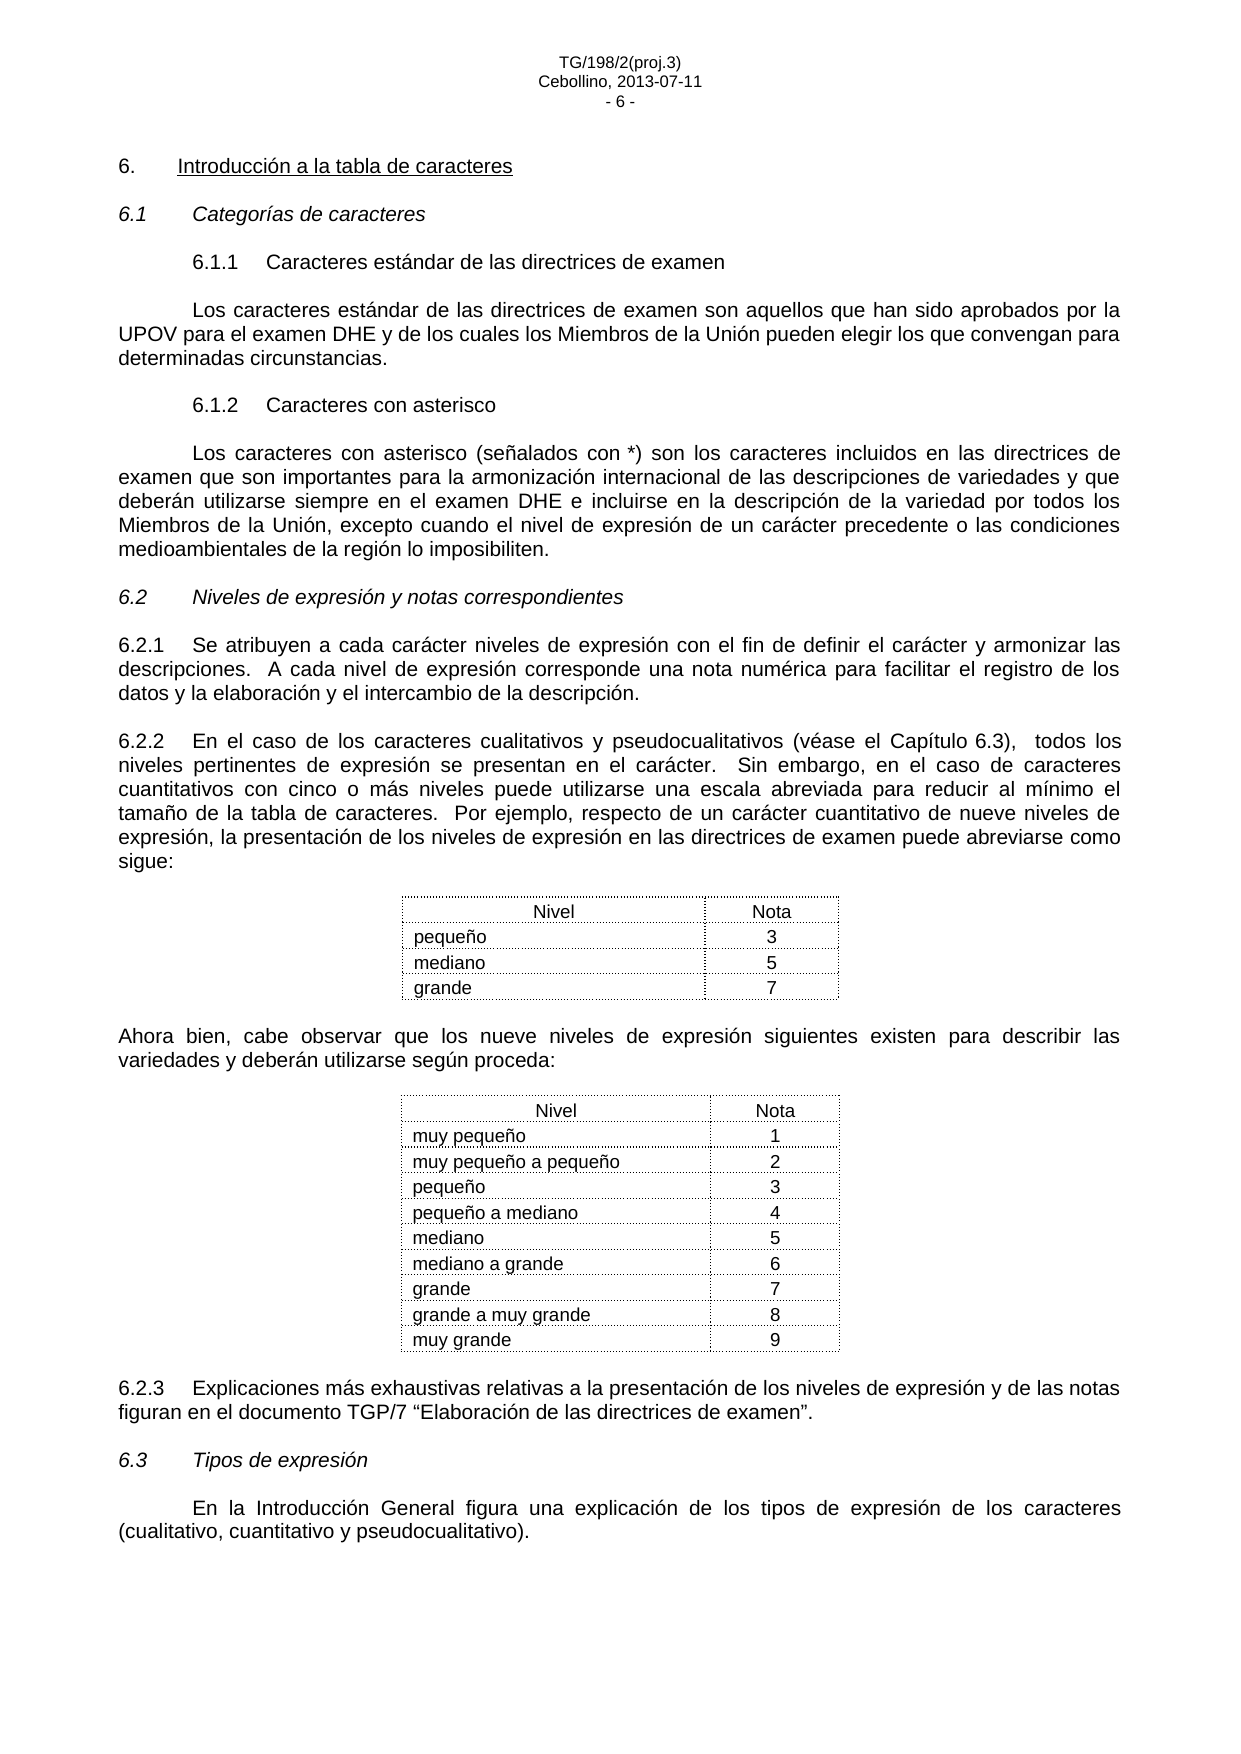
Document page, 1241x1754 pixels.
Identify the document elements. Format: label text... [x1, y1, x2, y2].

table_cell mediano a grande [401, 1249, 711, 1274]
table_cell grande a muy grande [401, 1300, 711, 1325]
subtitle 6.1 Categorías de caracteres [118, 202, 1122, 226]
table_cell 7 [705, 973, 838, 998]
table_cell muy pequeño a pequeño [401, 1146, 711, 1172]
table_cell pequeño [401, 1172, 711, 1197]
table_cell 9 [711, 1325, 839, 1351]
table_header Nota [711, 1095, 839, 1121]
subtitle 6.3 Tipos de expresión [118, 1447, 1122, 1471]
table_cell 5 [705, 948, 838, 973]
table_cell 6 [711, 1249, 839, 1274]
table_cell muy pequeño [401, 1121, 711, 1146]
table_cell grande [401, 1274, 711, 1299]
table_cell 7 [711, 1274, 839, 1299]
table_cell 8 [711, 1300, 839, 1325]
table_cell mediano [401, 1223, 711, 1248]
table_cell muy grande [401, 1325, 711, 1351]
text 6.2.2 En el caso de los caracteres cualitativos y pseudocualitativos (véase el Capítulo 6.3), todos los niveles pertinentes de expresión se presentan en el carácter. Sin embargo, en el caso de caracteres cuantitativos con cinco o más niveles puede utilizarse una escala abreviada para reducir al mínimo el tamaño de la tabla de caracteres. Por ejemplo, respecto de un carácter cuantitativo de nueve niveles de expresión, la presentación de los niveles de expresión en las directrices de examen puede abreviarse como sigue: [118, 729, 1122, 872]
table_cell pequeño a mediano [401, 1198, 711, 1223]
text Los caracteres estándar de las directrices de examen son aquellos que han sido aprobados por la UPOV para el examen DHE y de los cuales los Miembros de la Unión pueden elegir los que convengan para determinadas circunstancias. [118, 297, 1122, 369]
table_cell 3 [711, 1172, 839, 1197]
subtitle Introducción a la tabla de caracteres [118, 154, 1122, 178]
table_cell 2 [711, 1146, 839, 1172]
table_cell 5 [711, 1223, 839, 1248]
text 6.2.3 Explicaciones más exhaustivas relativas a la presentación de los niveles de expresión y de las notas figuran en el documento TGP/7 “Elaboración de las directrices de examen”. [118, 1376, 1122, 1423]
subtitle 6.2 Niveles de expresión y notas correspondientes [118, 585, 1122, 609]
text En la Introducción General figura una explicación de los tipos de expresión de los caracteres (cualitativo, cuantitativo y pseudocualitativo). [118, 1495, 1122, 1543]
table_header Nivel [401, 1095, 711, 1121]
table_header Nivel [402, 896, 705, 922]
table_cell grande [402, 973, 705, 998]
table_cell mediano [402, 948, 705, 973]
text 6.2.1 Se atribuyen a cada carácter niveles de expresión con el fin de definir el carácter y armonizar las descripciones. A cada nivel de expresión corresponde una nota numérica para facilitar el registro de los datos y la elaboración y el intercambio de la descripción. [118, 633, 1122, 705]
table_cell 4 [711, 1198, 839, 1223]
subtitle 6.1.1 Caracteres estándar de las directrices de examen [192, 249, 1122, 273]
table_cell pequeño [402, 922, 705, 947]
text Los caracteres con asterisco (señalados con *) son los caracteres incluidos en las directrices de examen que son importantes para la armonización internacional de las descripciones de variedades y que deberán utilizarse siempre en el examen DHE e incluirse en la descripción de la variedad por todos los Miembros de la Unión, excepto cuando el nivel de expresión de un carácter precedente o las condiciones medioambientales de la región lo imposibiliten. [118, 441, 1122, 561]
subtitle 6.1.2 Caracteres con asterisco [192, 393, 1122, 417]
table_header Nota [705, 896, 838, 922]
text Ahora bien, cabe observar que los nueve niveles de expresión siguientes existen para describir las variedades y deberán utilizarse según proceda: [118, 1023, 1122, 1071]
table_cell 3 [705, 922, 838, 947]
table_cell 1 [711, 1121, 839, 1146]
